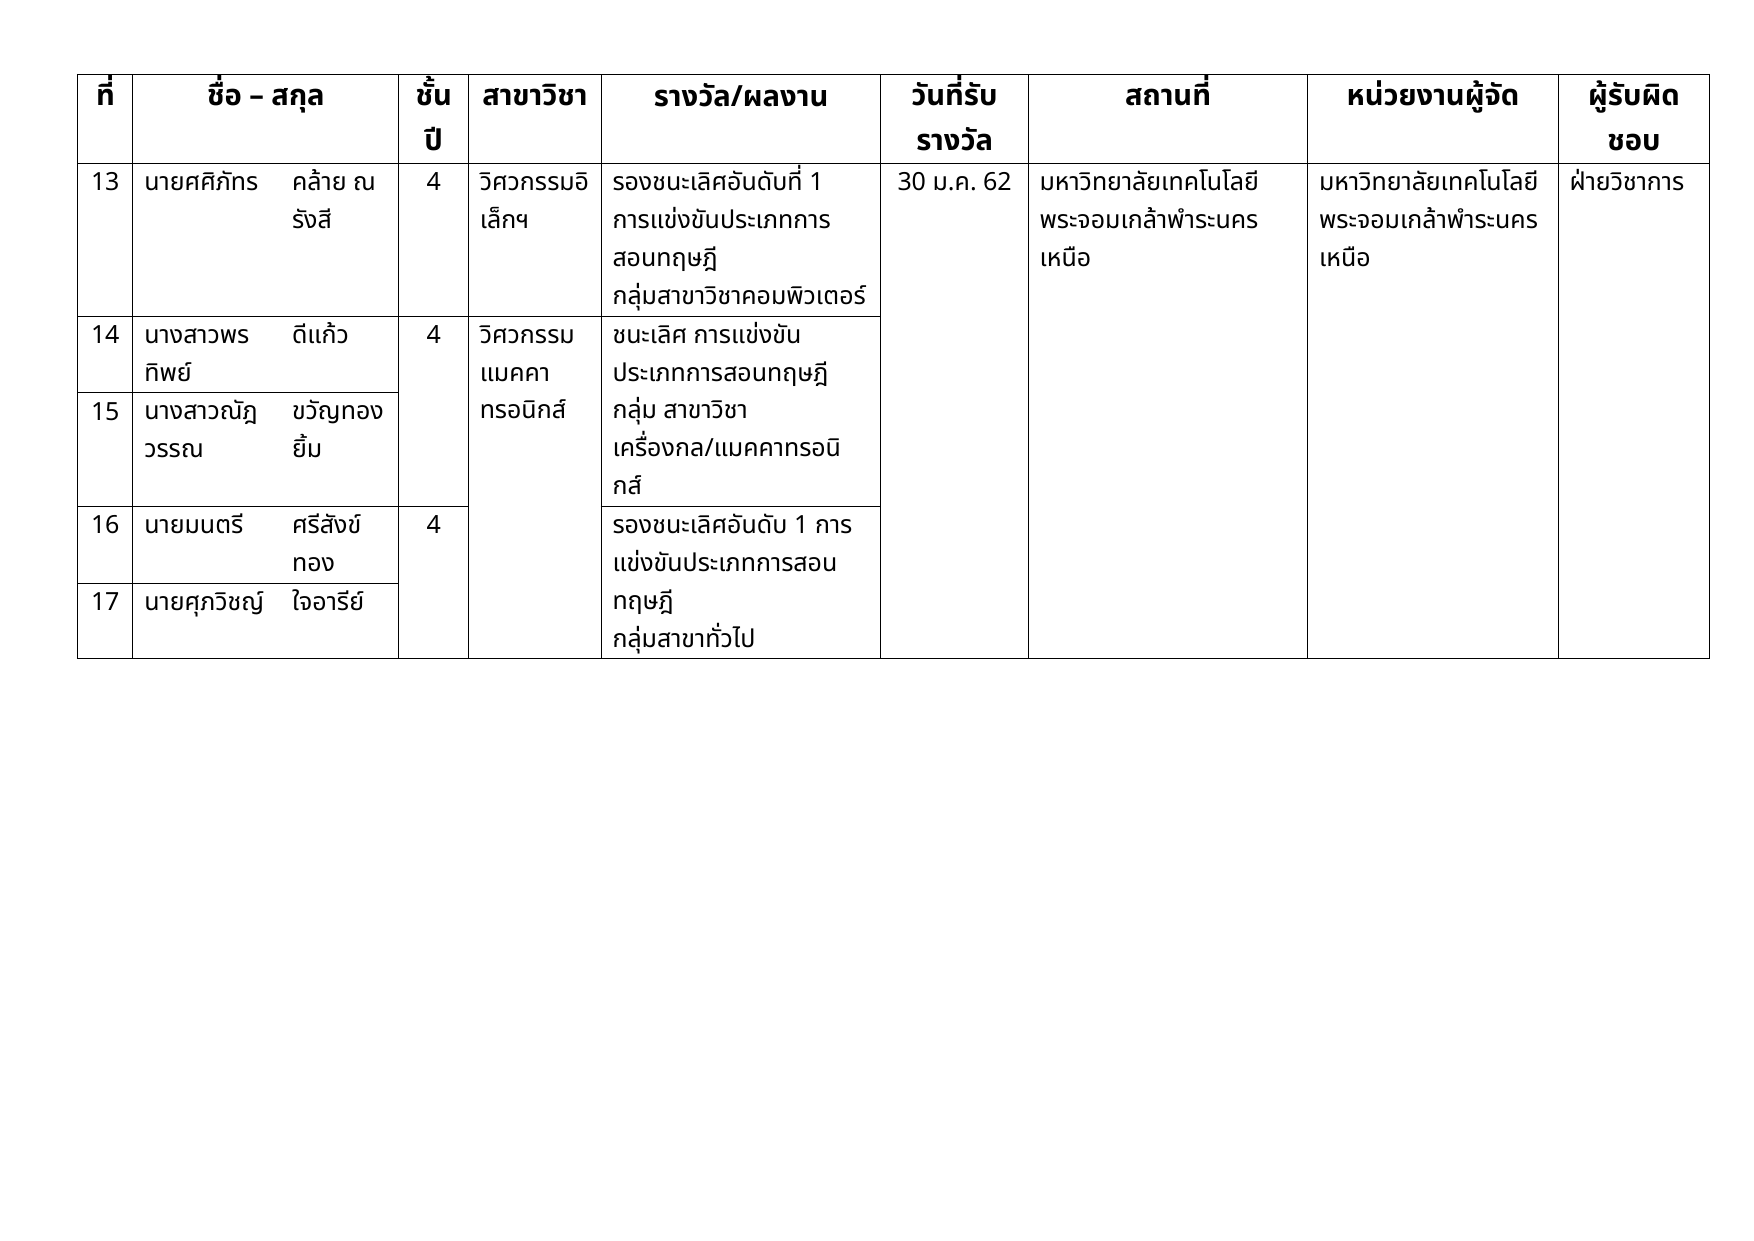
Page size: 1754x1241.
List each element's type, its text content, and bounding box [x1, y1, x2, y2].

table_cell ใจอารีย์ [281, 584, 398, 658]
table_cell ดีแก้ว [281, 317, 398, 392]
table_header วันที่รับรางวัล [881, 75, 1028, 163]
table_cell คล้าย ณ รังสี [281, 164, 398, 316]
table_cell นายมนตรี [133, 507, 281, 582]
table_cell 17 [78, 584, 132, 658]
table_cell 13 [78, 164, 132, 316]
table_header สถานที่ [1029, 75, 1307, 163]
table_cell รองชนะเลิศอันดับ 1 การแข่งขันประเภทการสอนทฤษฎี กลุ่มสาขาทั่วไป [602, 507, 880, 658]
table_cell วิศวกรรมอิเล็กฯ [469, 164, 601, 316]
table_cell ขวัญทองยิ้ม [281, 393, 398, 506]
table_cell มหาวิทยาลัยเทคโนโลยีพระจอมเกล้าพำระนครเหนือ [1029, 164, 1307, 658]
table_cell นางสาวพรทิพย์ [133, 317, 281, 392]
table_cell นางสาวณัฎวรรณ [133, 393, 281, 506]
table_cell 14 [78, 317, 132, 392]
table_cell 16 [78, 507, 132, 582]
table_cell มหาวิทยาลัยเทคโนโลยีพระจอมเกล้าพำระนครเหนือ [1308, 164, 1558, 658]
table_header ผู้รับผิดชอบ [1559, 75, 1709, 163]
table_cell ชนะเลิศ การแข่งขันประเภทการสอนทฤษฎี กลุ่ม สาขาวิชาเครื่องกล/แมคคาทรอนิกส์ [602, 317, 880, 506]
table_cell วิศวกรรมแมคคาทรอนิกส์ [469, 317, 601, 658]
table_cell รองชนะเลิศอันดับที่ 1 การแข่งขันประเภทการสอนทฤษฎี กลุ่มสาขาวิชาคอมพิวเตอร์ [602, 164, 880, 316]
table_header ชั้นปี [399, 75, 468, 163]
table_header ที่ [78, 75, 132, 163]
table_cell 4 [399, 164, 468, 316]
table_cell 15 [78, 393, 132, 506]
table_cell ฝ่ายวิชาการ [1559, 164, 1709, 658]
table_cell นายศศิภัทร [133, 164, 281, 316]
table_cell นายศุภวิชญ์ [133, 584, 281, 658]
table_header รางวัล/ผลงาน [602, 75, 880, 163]
table_cell 30 ม.ค. 62 [881, 164, 1028, 658]
table_header สาขาวิชา [469, 75, 601, 163]
table_cell 4 [399, 317, 468, 506]
table_cell 4 [399, 507, 468, 658]
table_header หน่วยงานผู้จัด [1308, 75, 1558, 163]
table_cell ศรีสังข์ทอง [281, 507, 398, 582]
table_header ชื่อ – สกุล [133, 75, 398, 163]
